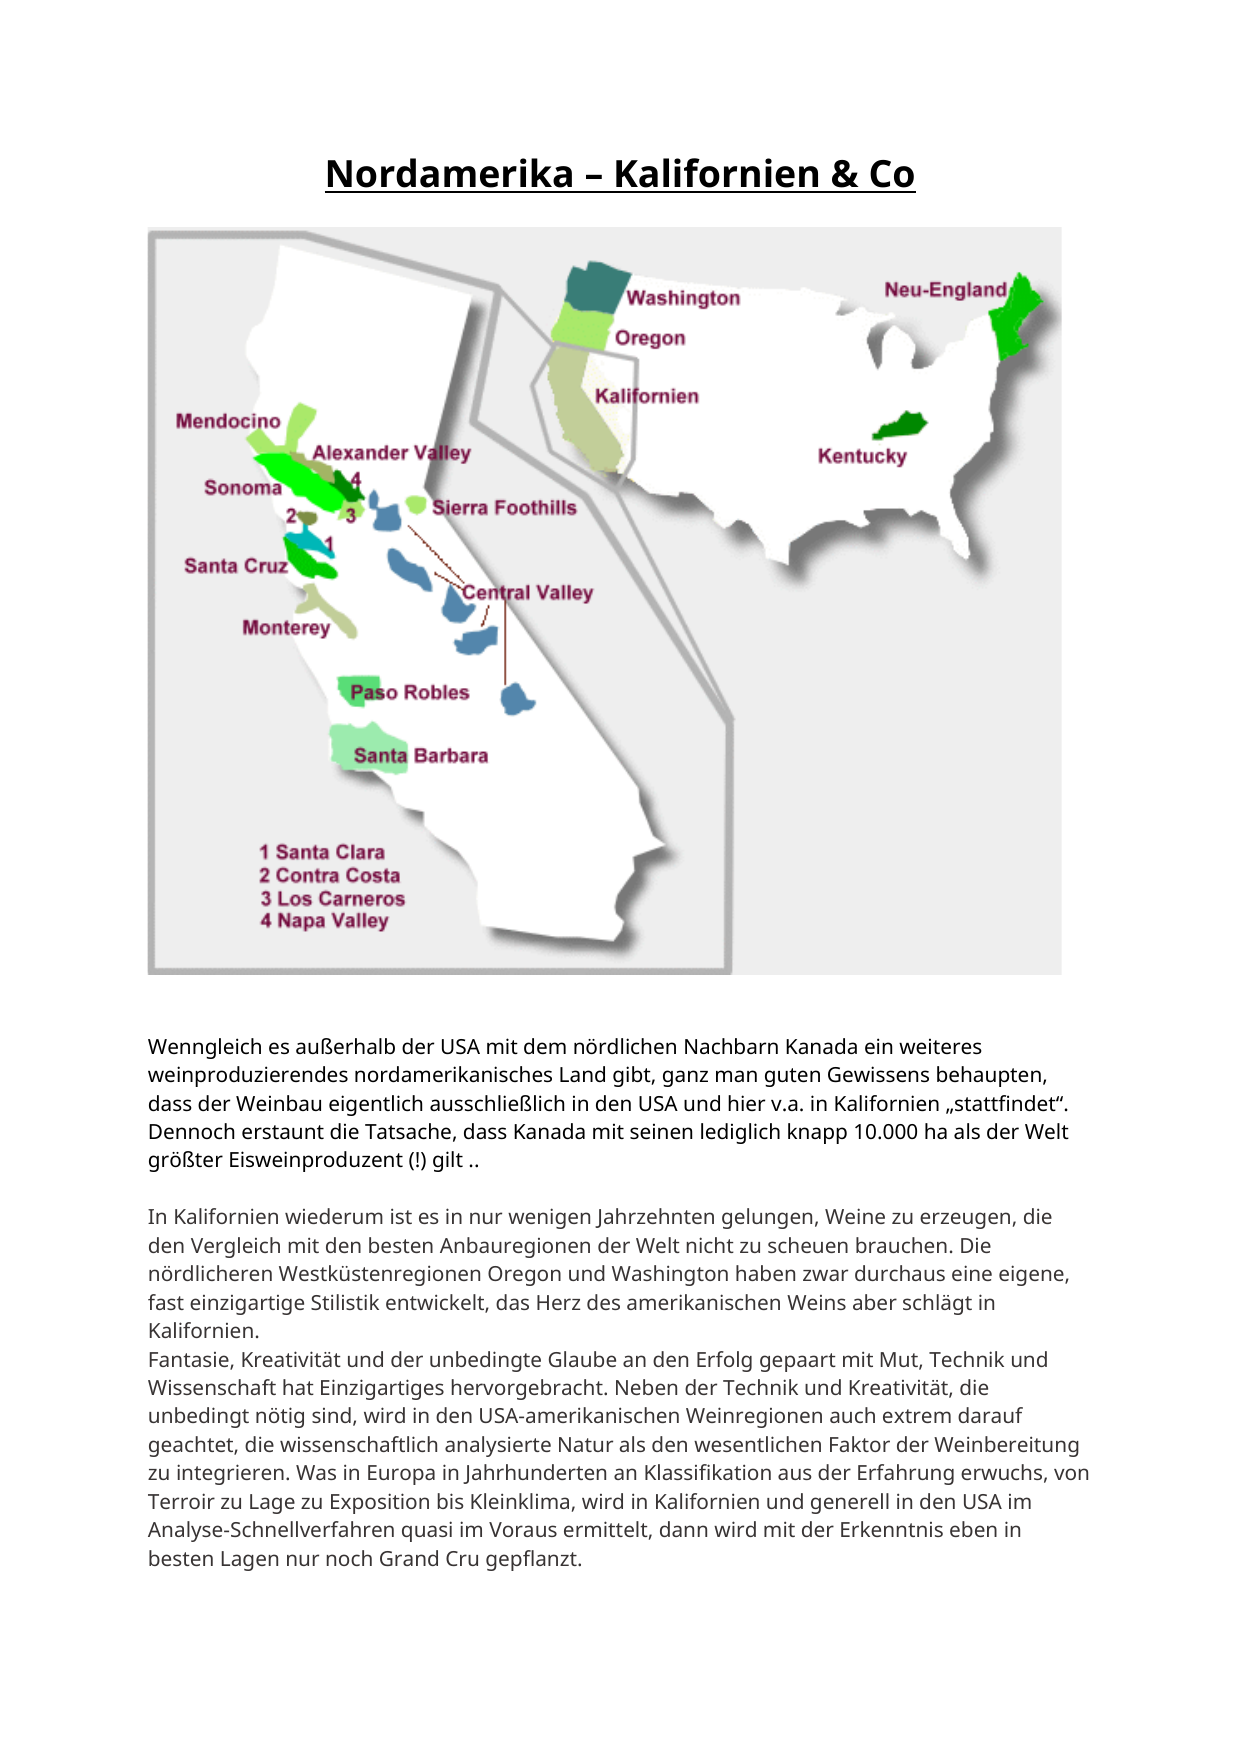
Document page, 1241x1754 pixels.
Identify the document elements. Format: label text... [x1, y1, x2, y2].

picture [147, 227, 1062, 975]
text In Kalifornien wiederum ist es in nur wenigen Jahrzehnten gelungen, Weine zu erzeugen, die den Vergleich mit den besten Anbauregionen der Welt nicht zu scheuen brauchen. Die nördlicheren Westküstenregionen Oregon und Washington haben zwar durchaus eine eigene, fast einzigartige Stilistik entwickelt, das Herz des amerikanischen Weins aber schlägt in Kalifornien. [148, 1202, 1093, 1345]
text Nordamerika – Kalifornien & Co [148, 148, 1093, 199]
text Wenngleich es außerhalb der USA mit dem nördlichen Nachbarn Kanada ein weiteres weinproduzierendes nordamerikanisches Land gibt, ganz man guten Gewissens behaupten, dass der Weinbau eigentlich ausschließlich in den USA und hier v.a. in Kalifornien „stattfindet“. Dennoch erstaunt die Tatsache, dass Kanada mit seinen lediglich knapp 10.000 ha als der Welt größter Eisweinproduzent (!) gilt .. [148, 1032, 1093, 1174]
text Fantasie, Kreativität und der unbedingte Glaube an den Erfolg gepaart mit Mut, Technik und Wissenschaft hat Einzigartiges hervorgebracht. Neben der Technik und Kreativität, die unbedingt nötig sind, wird in den USA-amerikanischen Weinregionen auch extrem darauf geachtet, die wissenschaftlich analysierte Natur als den wesentlichen Faktor der Weinbereitung zu integrieren. Was in Europa in Jahrhunderten an Klassifikation aus der Erfahrung erwuchs, von Terroir zu Lage zu Exposition bis Kleinklima, wird in Kalifornien und generell in den USA im Analyse-Schnellverfahren quasi im Voraus ermittelt, dann wird mit der Erkenntnis eben in besten Lagen nur noch Grand Cru gepflanzt. [148, 1345, 1093, 1572]
